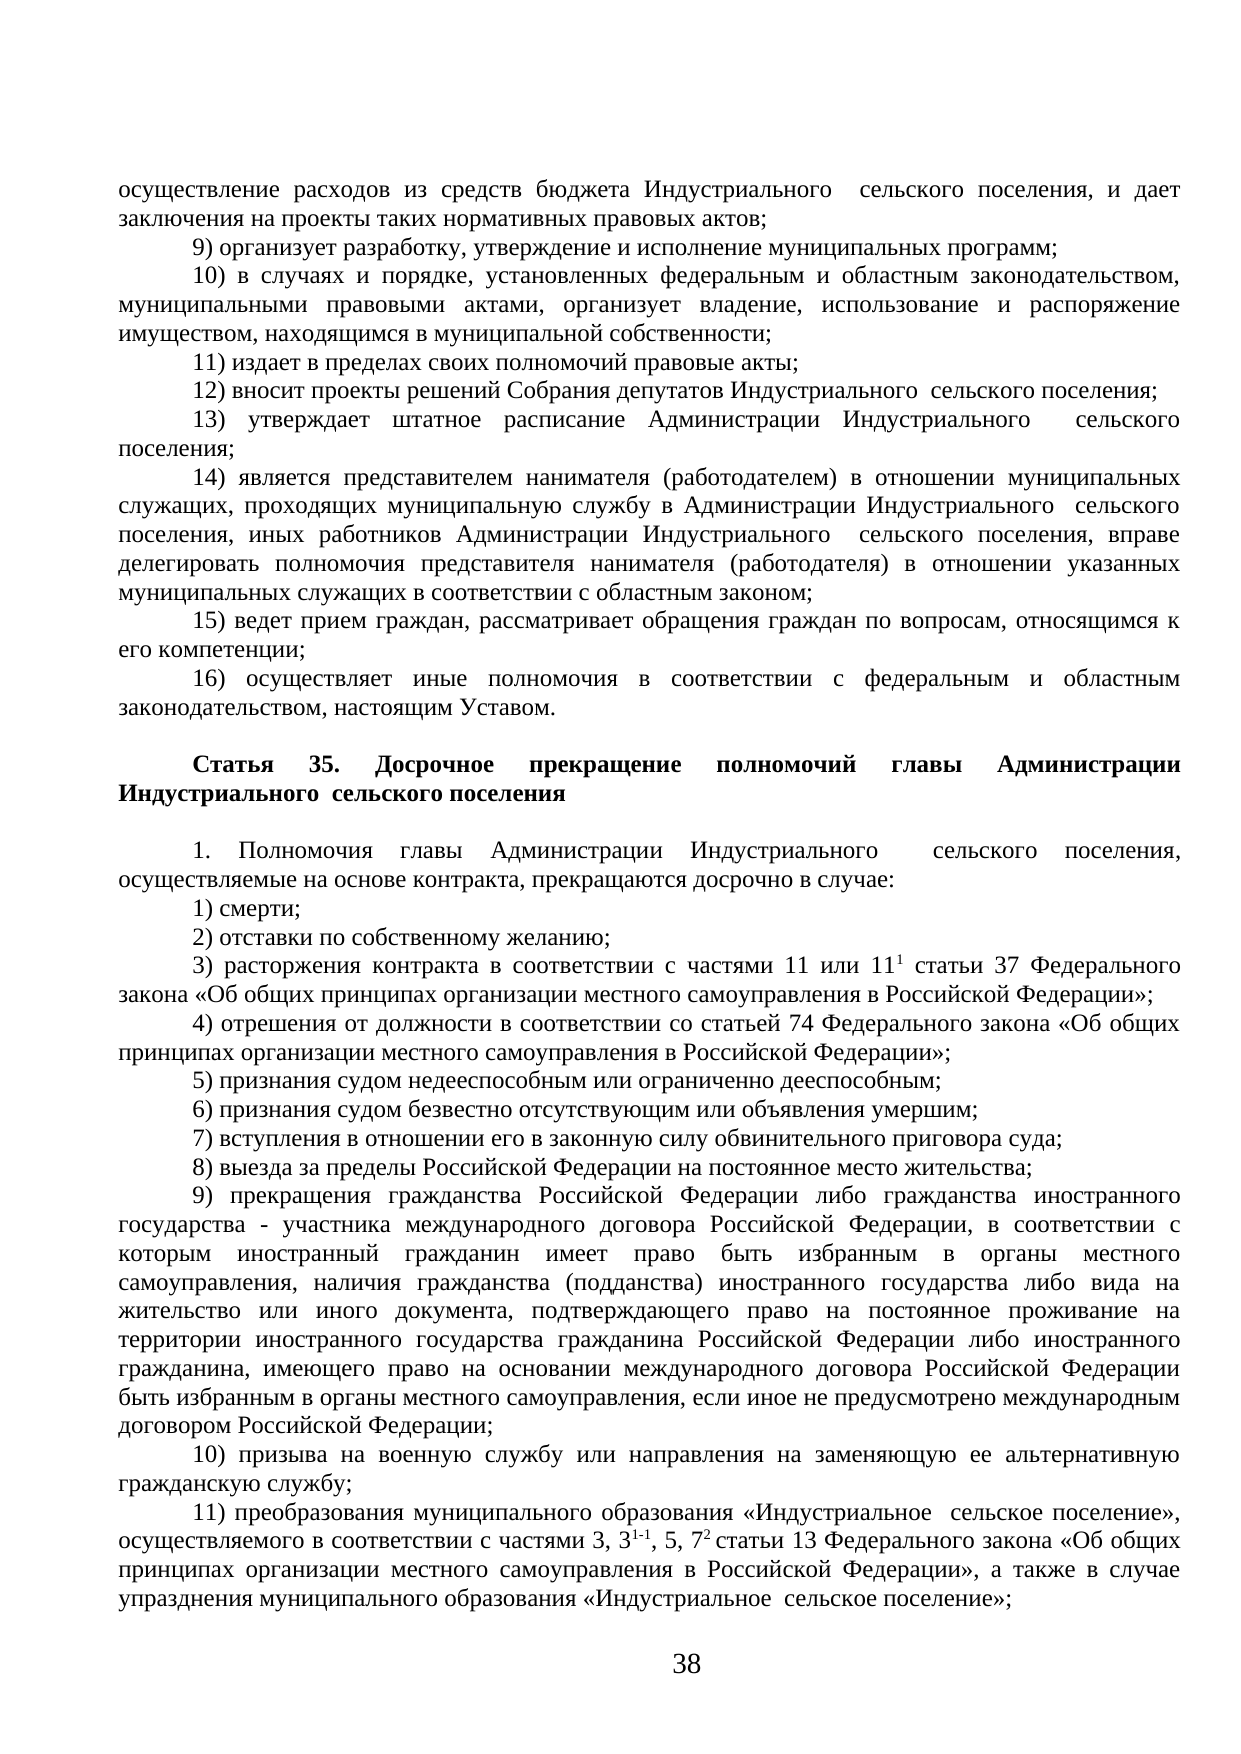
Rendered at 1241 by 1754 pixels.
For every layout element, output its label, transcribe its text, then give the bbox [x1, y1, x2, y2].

text 16) осуществляет иные полномочия в соответствии с федеральным и областным законодательством, настоящим Уставом. [118, 663, 1181, 721]
text Статья 35. Досрочное прекращение полномочий главы Администрации Индустриального сельского поселения [118, 749, 1181, 807]
text 15) ведет прием граждан, рассматривает обращения граждан по вопросам, относящимся к его компетенции; [118, 606, 1181, 663]
text 14) является представителем нанимателя (работодателем) в отношении муниципальных служащих, проходящих муниципальную службу в Администрации Индустриального сельского поселения, иных работников Администрации Индустриального сельского поселения, вправе делегировать полномочия представителя нанимателя (работодателя) в отношении указанных муниципальных служащих в соответствии с областным законом; [118, 462, 1181, 606]
text 1) смерти; [118, 893, 1181, 922]
text 2) отставки по собственному желанию; [118, 922, 1181, 951]
text 10) призыва на военную службу или направления на заменяющую ее альтернативную гражданскую службу; [118, 1439, 1181, 1497]
text 6) признания судом безвестно отсутствующим или объявления умершим; [118, 1094, 1181, 1123]
text 5) признания судом недееспособным или ограниченно дееспособным; [118, 1066, 1181, 1094]
text 10) в случаях и порядке, установленных федеральным и областным законодательством, муниципальными правовыми актами, организует владение, использование и распоряжение имуществом, находящимся в муниципальной собственности; [118, 261, 1181, 347]
text 12) вносит проекты решений Собрания депутатов Индустриального сельского поселения; [118, 376, 1181, 404]
text 8) выезда за пределы Российской Федерации на постоянное место жительства; [118, 1152, 1181, 1181]
text 11) издает в пределах своих полномочий правовые акты; [118, 347, 1181, 376]
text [118, 174, 1181, 232]
text 4) отрешения от должности в соответствии со статьей 74 Федерального закона «Об общих принципах организации местного самоуправления в Российской Федерации»; [118, 1008, 1181, 1066]
text 3) расторжения контракта в соответствии с частями 11 или 111 статьи 37 Федерального закона «Об общих принципах организации местного самоуправления в Российской Федерации»; [118, 951, 1181, 1008]
text 7) вступления в отношении его в законную силу обвинительного приговора суда; [118, 1123, 1181, 1152]
text 9) организует разработку, утверждение и исполнение муниципальных программ; [118, 232, 1181, 261]
text 11) преобразования муниципального образования «Индустриальное сельское поселение», осуществляемого в соответствии с частями 3, 31-1, 5, 72 статьи 13 Федерального закона «Об общих принципах организации местного самоуправления в Российской Федерации», а также в случае упразднения муниципального образования «Индустриальное сельское поселение»; [118, 1497, 1181, 1612]
text 13) утверждает штатное расписание Администрации Индустриального сельского поселения; [118, 404, 1181, 462]
text 1. Полномочия главы Администрации Индустриального сельского поселения, осуществляемые на основе контракта, прекращаются досрочно в случае: [118, 836, 1181, 893]
text 9) прекращения гражданства Российской Федерации либо гражданства иностранного государства - участника международного договора Российской Федерации, в соответствии с которым иностранный гражданин имеет право быть избранным в органы местного самоуправления, наличия гражданства (подданства) иностранного государства либо вида на жительство или иного документа, подтверждающего право на постоянное проживание на территории иностранного государства гражданина Российской Федерации либо иностранного гражданина, имеющего право на основании международного договора Российской Федерации быть избранным в органы местного самоуправления, если иное не предусмотрено международным договором Российской Федерации; [118, 1181, 1181, 1439]
